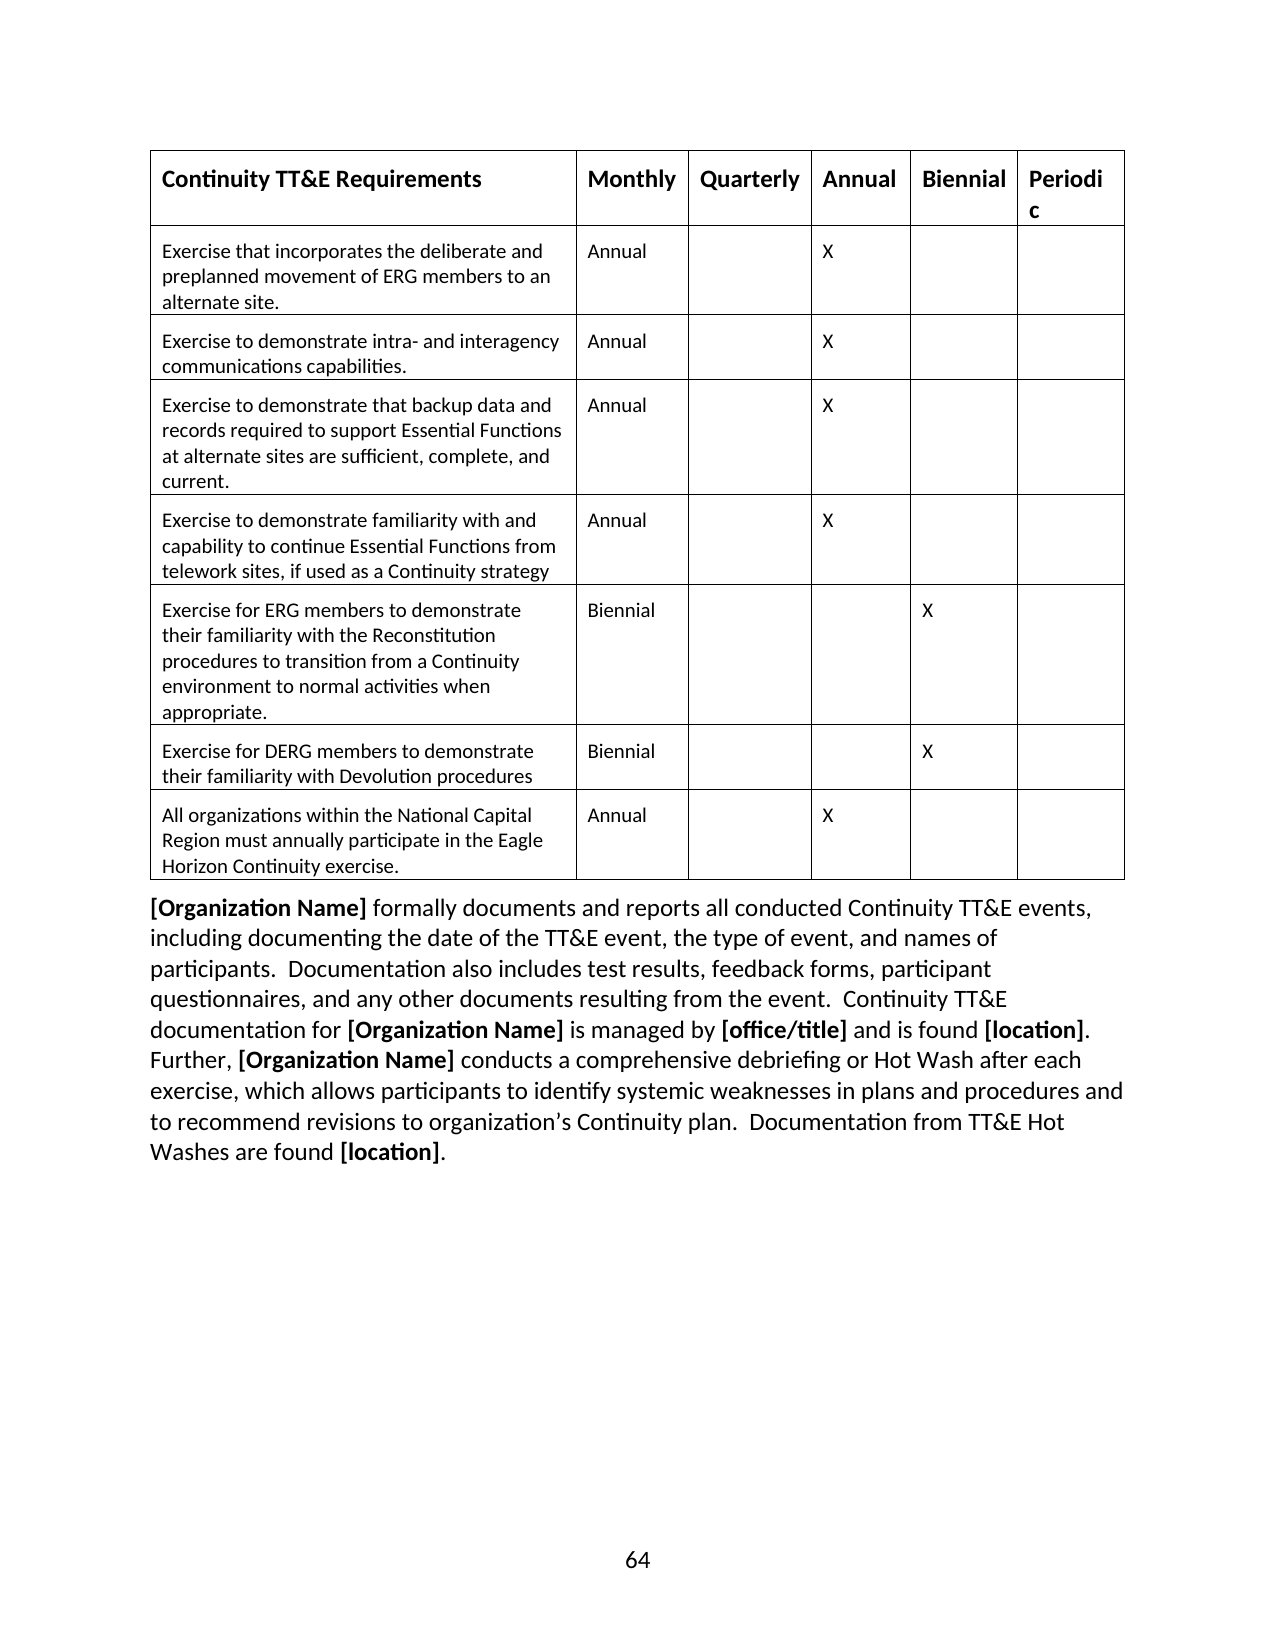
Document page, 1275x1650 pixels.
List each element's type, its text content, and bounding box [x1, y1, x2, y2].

table_cell [911, 495, 1017, 584]
table_cell Biennial [577, 725, 688, 789]
table_cell [1018, 380, 1124, 494]
table_cell [911, 315, 1017, 379]
table_header Monthly [577, 151, 688, 224]
table_cell [689, 226, 811, 314]
table_cell [1018, 495, 1124, 584]
table_header Annual [812, 151, 910, 224]
table_cell [911, 790, 1017, 878]
table_cell [689, 790, 811, 878]
table_cell X [812, 226, 910, 314]
table_header Biennial [911, 151, 1017, 224]
table_cell [689, 495, 811, 584]
table_cell Annual [577, 226, 688, 314]
table_cell Exercise to demonstrate familiarity with and capability to continue Essential Functions from telework sites, if used as a Continuity strategy [151, 495, 576, 584]
table_cell [1018, 315, 1124, 379]
table_header Continuity TT&E Requirements [151, 151, 576, 224]
table_cell [1018, 725, 1124, 789]
table_cell [1018, 790, 1124, 878]
table_cell Biennial [577, 585, 688, 724]
table_cell X [911, 585, 1017, 724]
table_header Quarterly [689, 151, 811, 224]
table_cell Exercise to demonstrate that backup data and records required to support Essential Functions at alternate sites are sufficient, complete, and current. [151, 380, 576, 494]
table_cell Annual [577, 790, 688, 878]
table_cell Exercise to demonstrate intra- and interagency communications capabilities. [151, 315, 576, 379]
table_cell [689, 585, 811, 724]
table_cell Annual [577, 315, 688, 379]
table_cell [1018, 585, 1124, 724]
table_cell Exercise for DERG members to demonstrate their familiarity with Devolution procedures [151, 725, 576, 789]
table_cell Exercise for ERG members to demonstrate their familiarity with the Reconstitution procedures to transition from a Continuity environment to normal activities when appropriate. [151, 585, 576, 724]
table_cell [689, 315, 811, 379]
table_cell X [911, 725, 1017, 789]
table_cell [689, 725, 811, 789]
table_cell X [812, 380, 910, 494]
table_header Periodic [1018, 151, 1124, 224]
table_cell [689, 380, 811, 494]
table_cell Annual [577, 495, 688, 584]
table_cell All organizations within the National Capital Region must annually participate in the Eagle Horizon Continuity exercise. [151, 790, 576, 878]
table_cell Annual [577, 380, 688, 494]
table_cell [812, 725, 910, 789]
table_cell X [812, 790, 910, 878]
table_cell X [812, 495, 910, 584]
table_cell [911, 226, 1017, 314]
table_cell X [812, 315, 910, 379]
table_cell [911, 380, 1017, 494]
table_cell Exercise that incorporates the deliberate and preplanned movement of ERG members to an alternate site. [151, 226, 576, 314]
text [Organization Name] formally documents and reports all conducted Continuity TT&E events, including documenting the date of the TT&E event, the type of event, and names of participants. Documentation also includes test results, feedback forms, participant questionnaires, and any other documents resulting from the event. Continuity TT&E documentation for [Organization Name] is managed by [office/title] and is found [location]. Further, [Organization Name] conducts a comprehensive debriefing or Hot Wash after each exercise, which allows participants to identify systemic weaknesses in plans and procedures and to recommend revisions to organization’s Continuity plan. Documentation from TT&E Hot Washes are found [location]. [150, 892, 1125, 1167]
table_cell [812, 585, 910, 724]
table_cell [1018, 226, 1124, 314]
